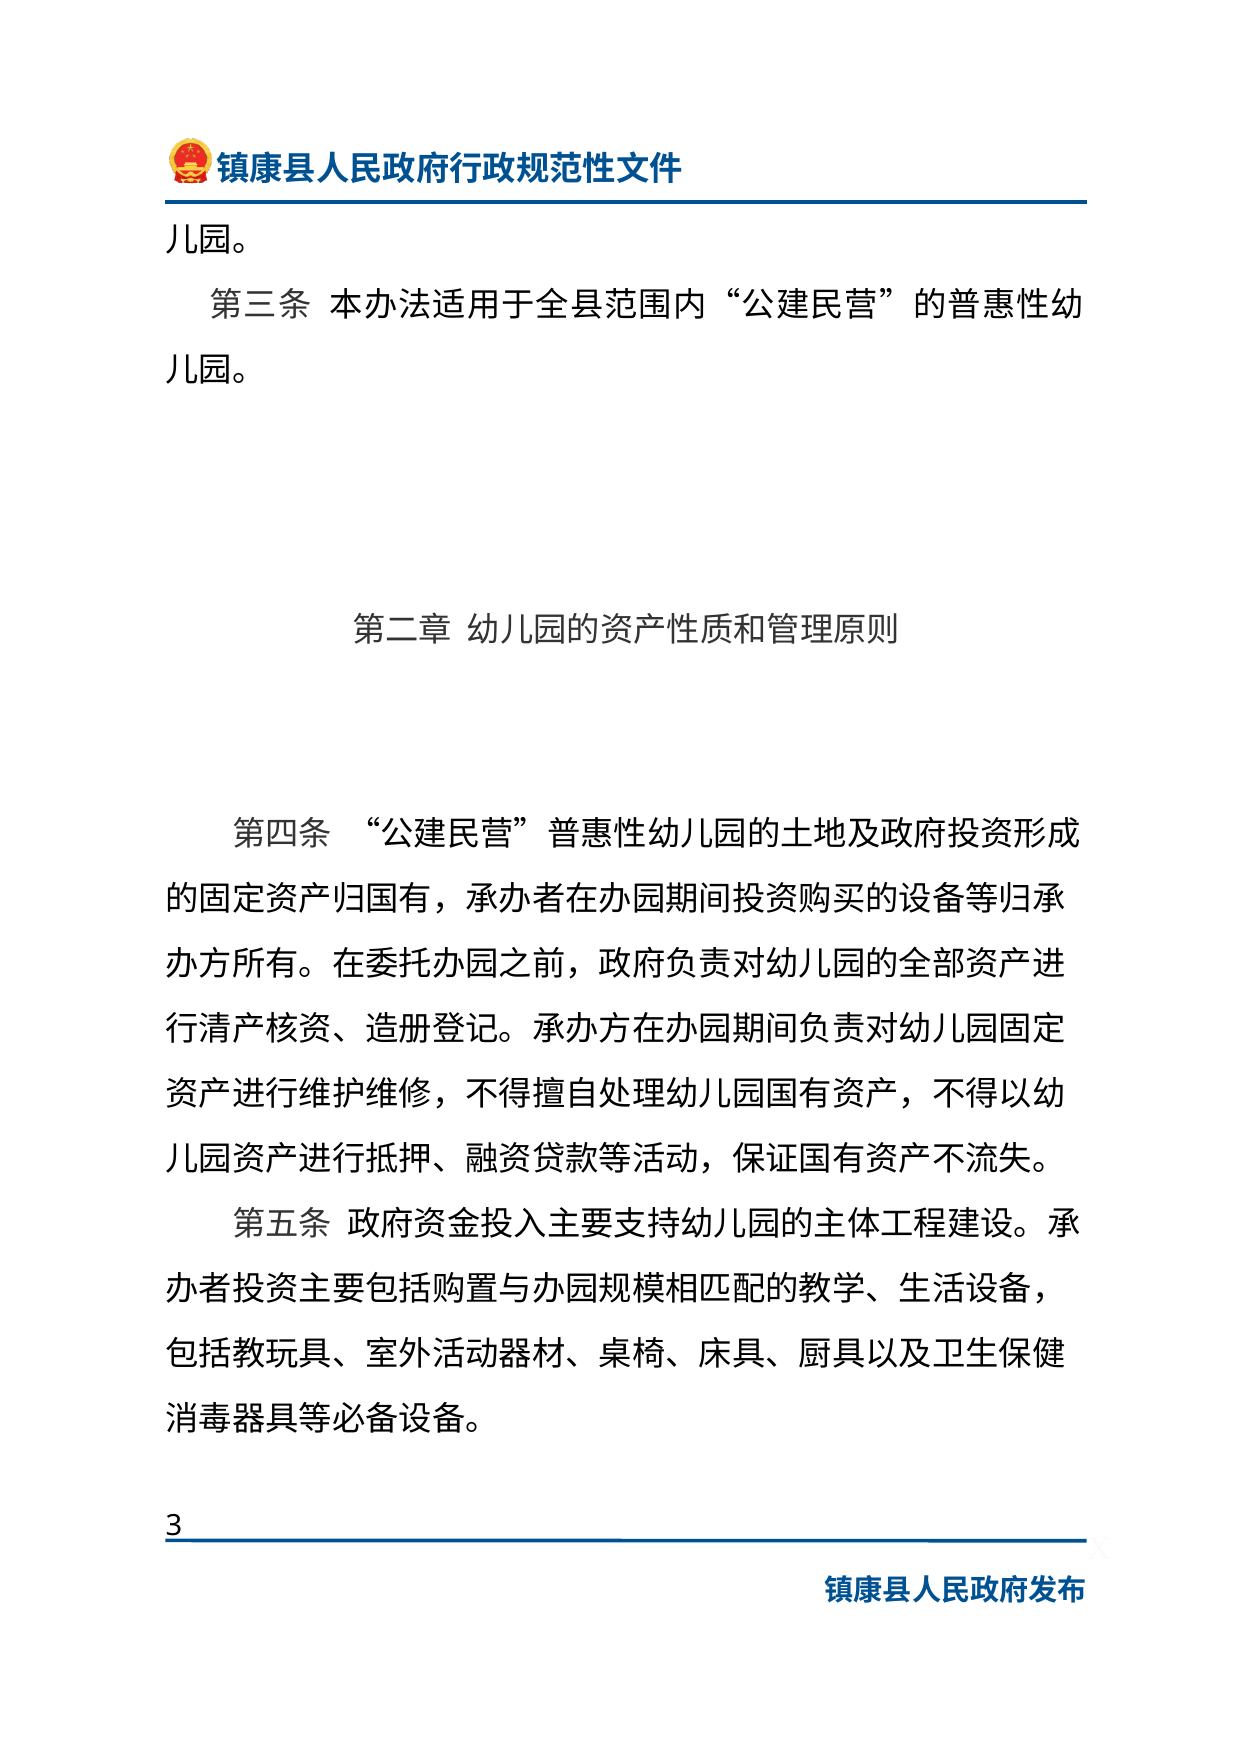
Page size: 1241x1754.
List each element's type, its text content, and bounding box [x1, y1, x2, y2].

text 第五条 政府资金投入主要支持幼儿园的主体工程建设。承办者投资主要包括购置与办园规模相匹配的教学、生活设备，包括教玩具、室外活动器材、桌椅、床具、厨具以及卫生保健消毒器具等必备设备。 [165, 1188, 1087, 1448]
text 第二条 “公建民营”普惠性幼儿园是指由政府无偿划拨土地，按照国家幼儿园建设标准，政府出资兴建，委托具有办园资质的企业、机构和个人管理运营，具有公益性和普惠性的幼儿园。 [165, 204, 1087, 269]
picture [165, 136, 216, 187]
text 第二章 幼儿园的资产性质和管理原则 [165, 594, 1087, 659]
text 第四条 “公建民营”普惠性幼儿园的土地及政府投资形成的固定资产归国有，承办者在办园期间投资购买的设备等归承办方所有。在委托办园之前，政府负责对幼儿园的全部资产进行清产核资、造册登记。承办方在办园期间负责对幼儿园固定资产进行维护维修，不得擅自处理幼儿园国有资产，不得以幼儿园资产进行抵押、融资贷款等活动，保证国有资产不流失。 [165, 798, 1087, 1188]
text 第三条 本办法适用于全县范围内“公建民营”的普惠性幼儿园。 [165, 269, 1087, 399]
